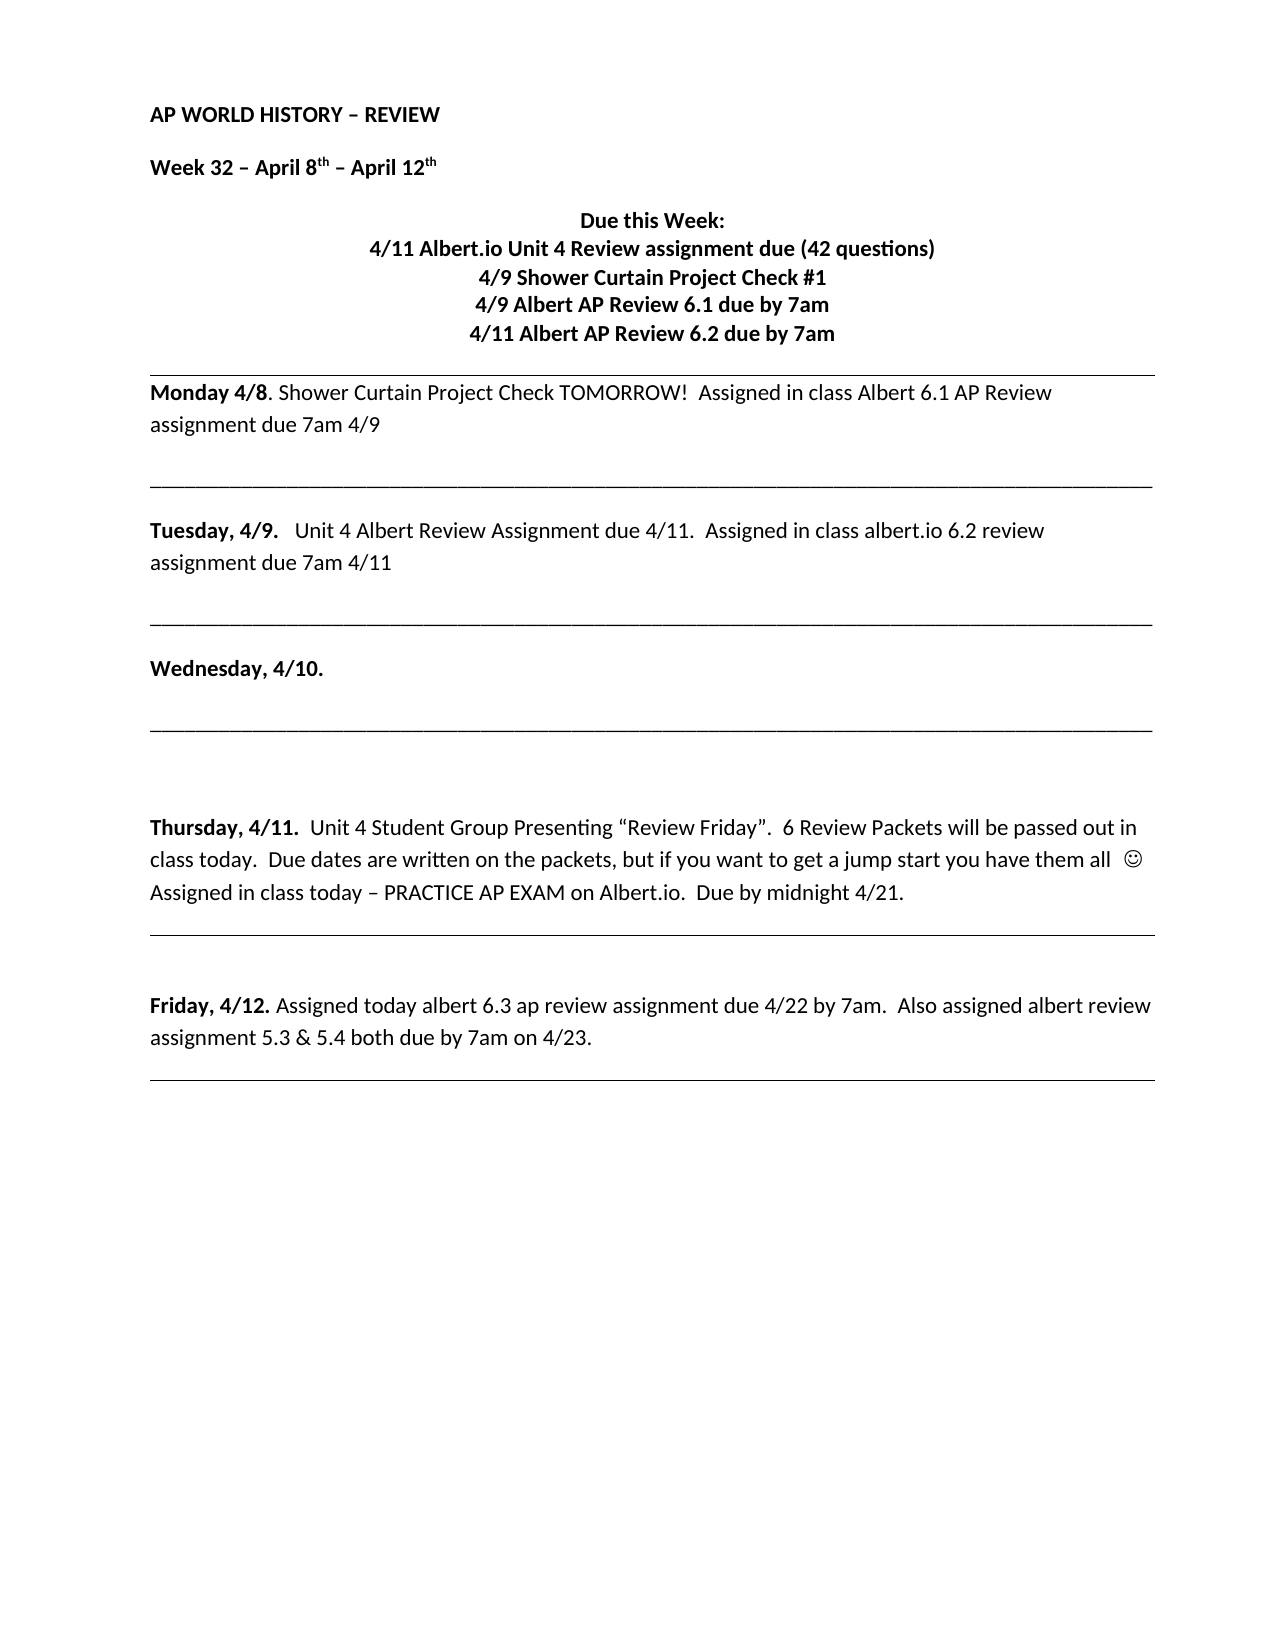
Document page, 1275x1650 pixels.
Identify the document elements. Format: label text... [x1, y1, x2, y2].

text Thursday, 4/11. Unit 4 Student Group Presenting “Review Friday”. 6 Review Packets will be passed out in class today. Due dates are written on the packets, but if you want to get a jump start you have them all Assigned in class today – PRACTICE AP EXAM on Albert.io. Due by midnight 4/21. [150, 813, 1155, 906]
text 4/9 Albert AP Review 6.1 due by 7am [150, 291, 1155, 319]
text Tuesday, 4/9. Unit 4 Albert Review Assignment due 4/11. Assigned in class albert.io 6.2 review assignment due 7am 4/11 [150, 513, 1155, 576]
text 4/9 Shower Curtain Project Check #1 [150, 263, 1155, 291]
text Monday 4/8. Shower Curtain Project Check TOMORROW! Assigned in class Albert 6.1 AP Review assignment due 7am 4/9 [150, 376, 1155, 438]
text ________________________________________________________________________________________ [150, 460, 1155, 491]
text 4/11 Albert AP Review 6.2 due by 7am [150, 319, 1155, 347]
text 4/11 Albert.io Unit 4 Review assignment due (42 questions) [150, 234, 1155, 263]
text Wednesday, 4/10. [150, 651, 1155, 682]
text ________________________________________________________________________________________ [150, 598, 1155, 629]
text Week 32 – April 8th – April 12th [150, 153, 1155, 182]
text ________________________________________________________________________________________ [150, 704, 1155, 735]
text AP WORLD HISTORY – REVIEW [150, 101, 1155, 128]
text Friday, 4/12. Assigned today albert 6.3 ap review assignment due 4/22 by 7am. Also assigned albert review assignment 5.3 & 5.4 both due by 7am on 4/23. [150, 991, 1155, 1051]
text Due this Week: [150, 207, 1155, 234]
